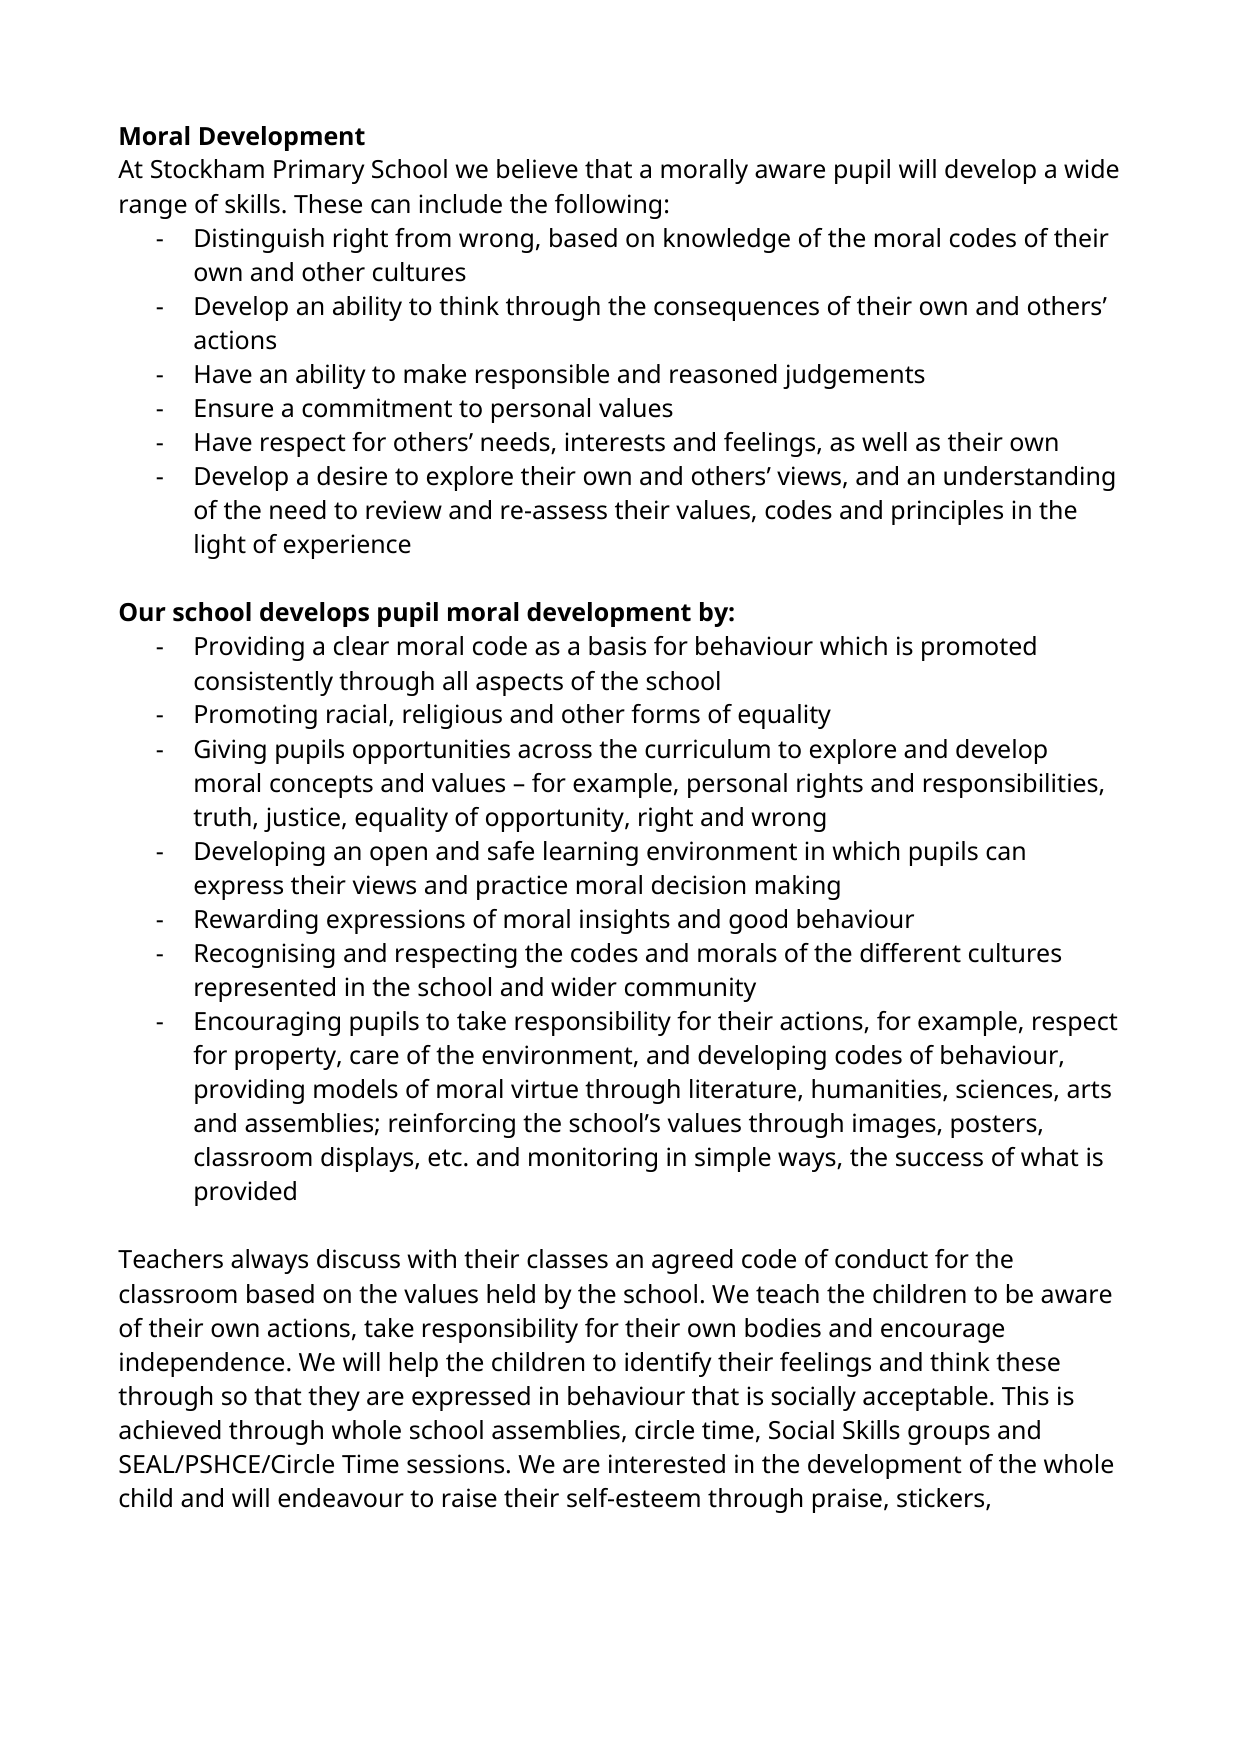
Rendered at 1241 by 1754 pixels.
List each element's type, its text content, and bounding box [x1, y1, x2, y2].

list Giving pupils opportunities across the curriculum to explore and develop moral concepts and values – for example, personal rights and responsibilities, truth, justice, equality of opportunity, right and wrong [156, 731, 1122, 833]
list Encouraging pupils to take responsibility for their actions, for example, respect for property, care of the environment, and developing codes of behaviour, providing models of moral virtue through literature, humanities, sciences, arts and assemblies; reinforcing the school’s values through images, posters, classroom displays, etc. and monitoring in simple ways, the success of what is provided [156, 1004, 1122, 1208]
list Have respect for others’ needs, interests and feelings, as well as their own [156, 425, 1122, 459]
list Providing a clear moral code as a basis for behaviour which is promoted consistently through all aspects of the school [156, 629, 1122, 697]
list Develop a desire to explore their own and others’ views, and an understanding of the need to review and re-assess their values, codes and principles in the light of experience [156, 459, 1122, 561]
list Promoting racial, religious and other forms of equality [156, 697, 1122, 731]
list Distinguish right from wrong, based on knowledge of the moral codes of their own and other cultures [156, 220, 1122, 288]
list Ensure a commitment to personal values [156, 391, 1122, 425]
list Developing an open and safe learning environment in which pupils can express their views and practice moral decision making [156, 833, 1122, 902]
list Rewarding expressions of moral insights and good behaviour [156, 902, 1122, 936]
list Have an ability to make responsible and reasoned judgements [156, 357, 1122, 391]
list Recognising and respecting the codes and morals of the different cultures represented in the school and wider community [156, 936, 1122, 1004]
text Teachers always discuss with their classes an agreed code of conduct for the classroom based on the values held by the school. We teach the children to be aware of their own actions, take responsibility for their own bodies and encourage independence. We will help the children to identify their feelings and think these through so that they are expressed in behaviour that is socially acceptable. This is achieved through whole school assemblies, circle time, Social Skills groups and SEAL/PSHCE/Circle Time sessions. We are interested in the development of the whole child and will endeavour to raise their self-esteem through praise, stickers, [118, 1242, 1122, 1515]
text Moral Development [118, 118, 1122, 152]
text At Stockham Primary School we believe that a morally aware pupil will develop a wide range of skills. These can include the following: [118, 152, 1122, 220]
list Develop an ability to think through the consequences of their own and others’ actions [156, 288, 1122, 357]
text Our school develops pupil moral development by: [118, 595, 1122, 629]
